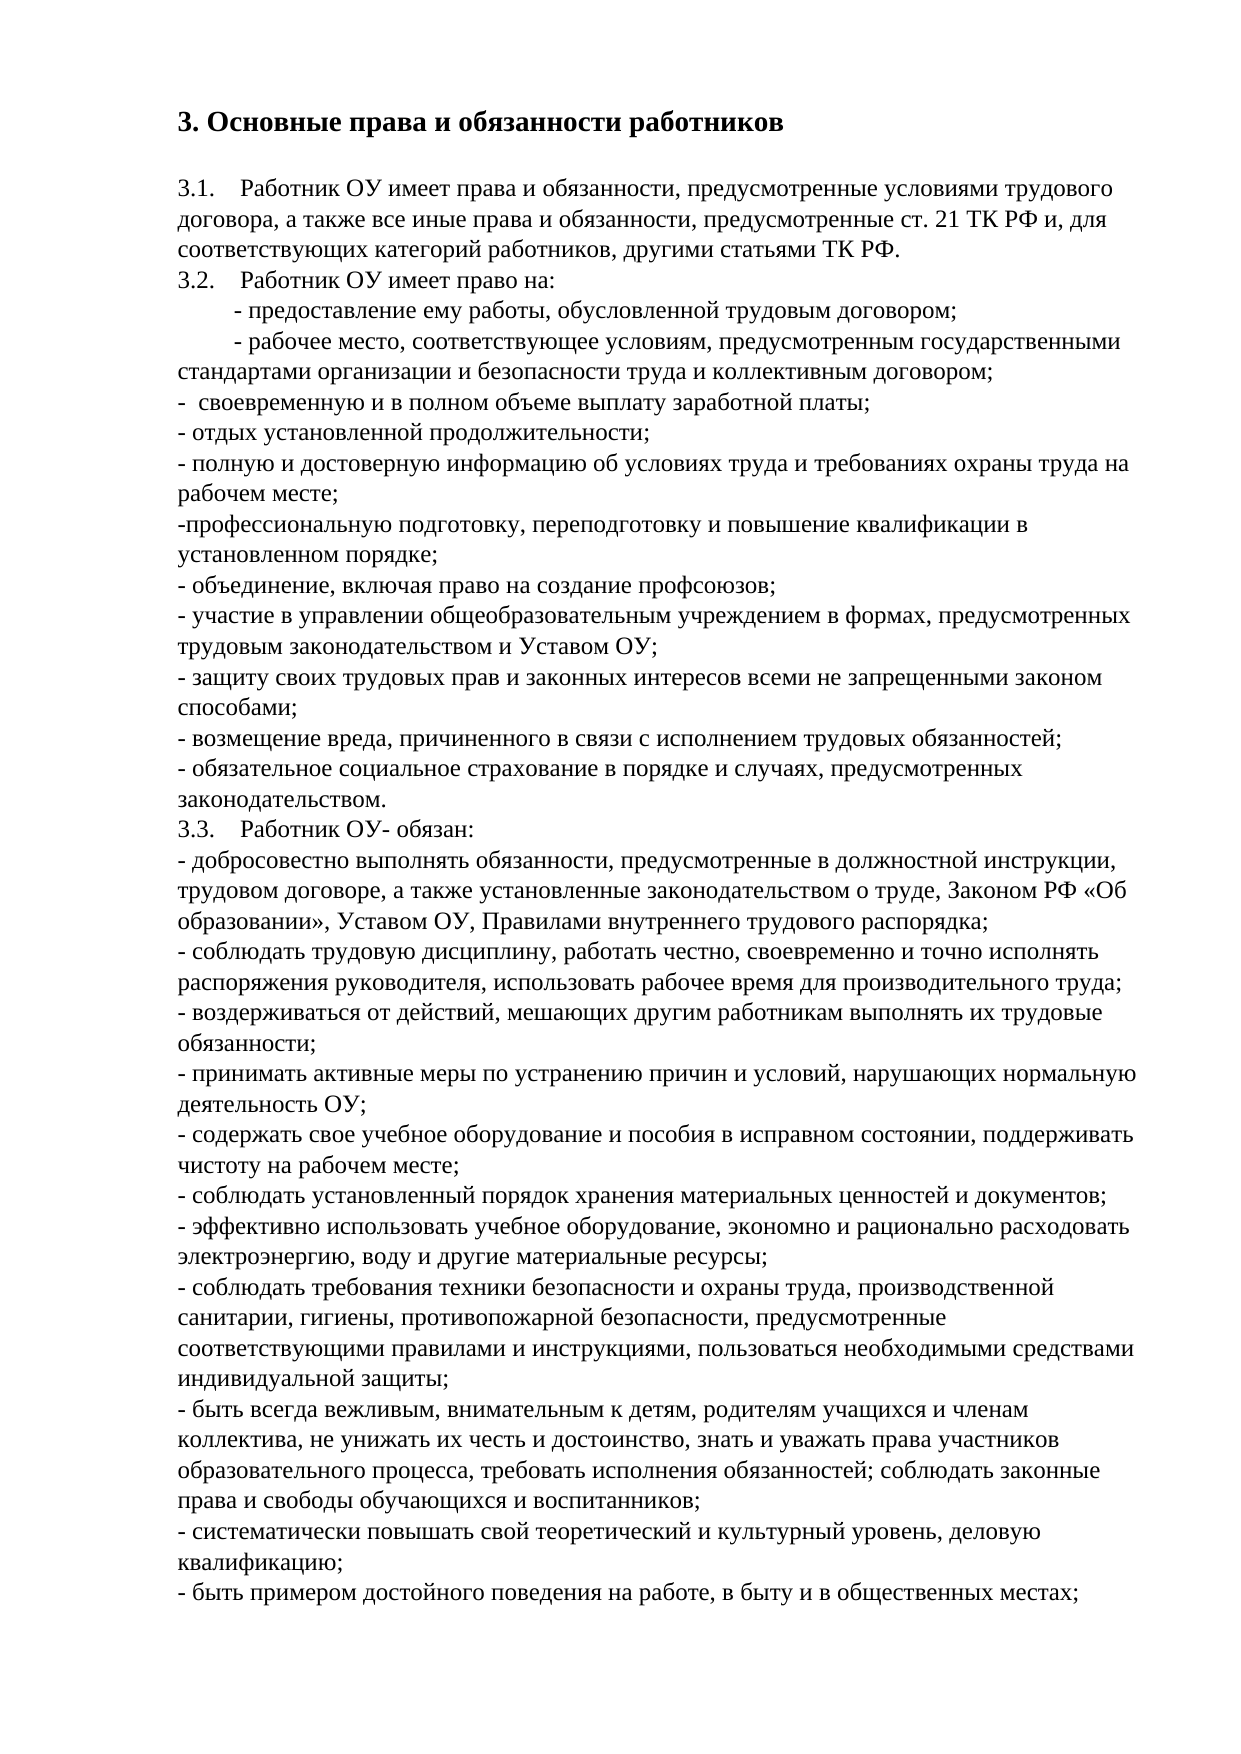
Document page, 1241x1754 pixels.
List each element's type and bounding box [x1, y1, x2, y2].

text [177, 74, 1152, 1606]
